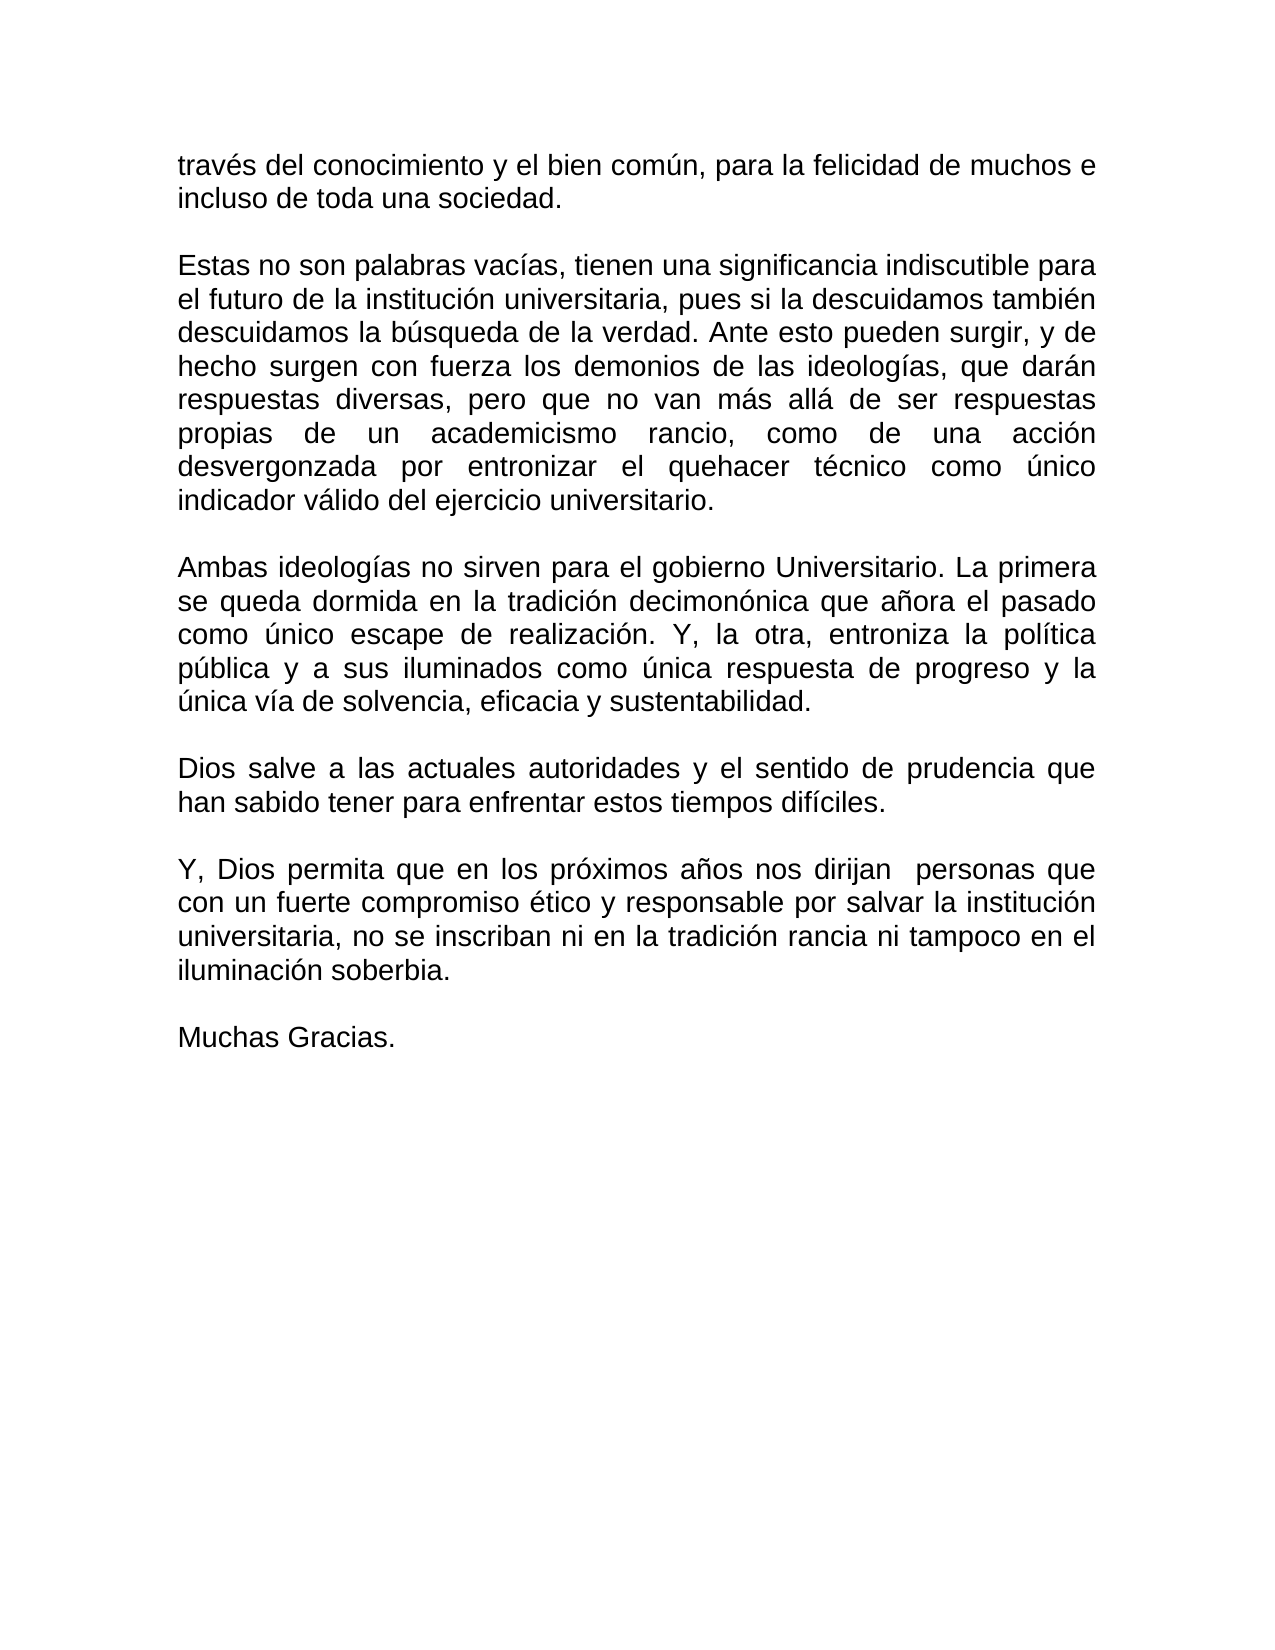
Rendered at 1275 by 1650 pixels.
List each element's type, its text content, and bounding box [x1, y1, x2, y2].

text Muchas Gracias. [177, 1020, 1098, 1053]
text Dios salve a las actuales autoridades y el sentido de prudencia que han sabido tener para enfrentar estos tiempos difíciles. [177, 751, 1098, 818]
text Ambas ideologías no sirven para el gobierno Universitario. La primera se queda dormida en la tradición decimonónica que añora el pasado como único escape de realización. Y, la otra, entroniza la política pública y a sus iluminados como única respuesta de progreso y la única vía de solvencia, eficacia y sustentabilidad. [177, 550, 1098, 718]
text Y, Dios permita que en los próximos años nos dirijan personas que con un fuerte compromiso ético y responsable por salvar la institución universitaria, no se inscriban ni en la tradición rancia ni tampoco en el iluminación soberbia. [177, 852, 1098, 986]
text Estas no son palabras vacías, tienen una significancia indiscutible para el futuro de la institución universitaria, pues si la descuidamos también descuidamos la búsqueda de la verdad. Ante esto pueden surgir, y de hecho surgen con fuerza los demonios de las ideologías, que darán respuestas diversas, pero que no van más allá de ser respuestas propias de un academicismo rancio, como de una acción desvergonzada por entronizar el quehacer técnico como único indicador válido del ejercicio universitario. [177, 248, 1098, 517]
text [177, 148, 1098, 215]
